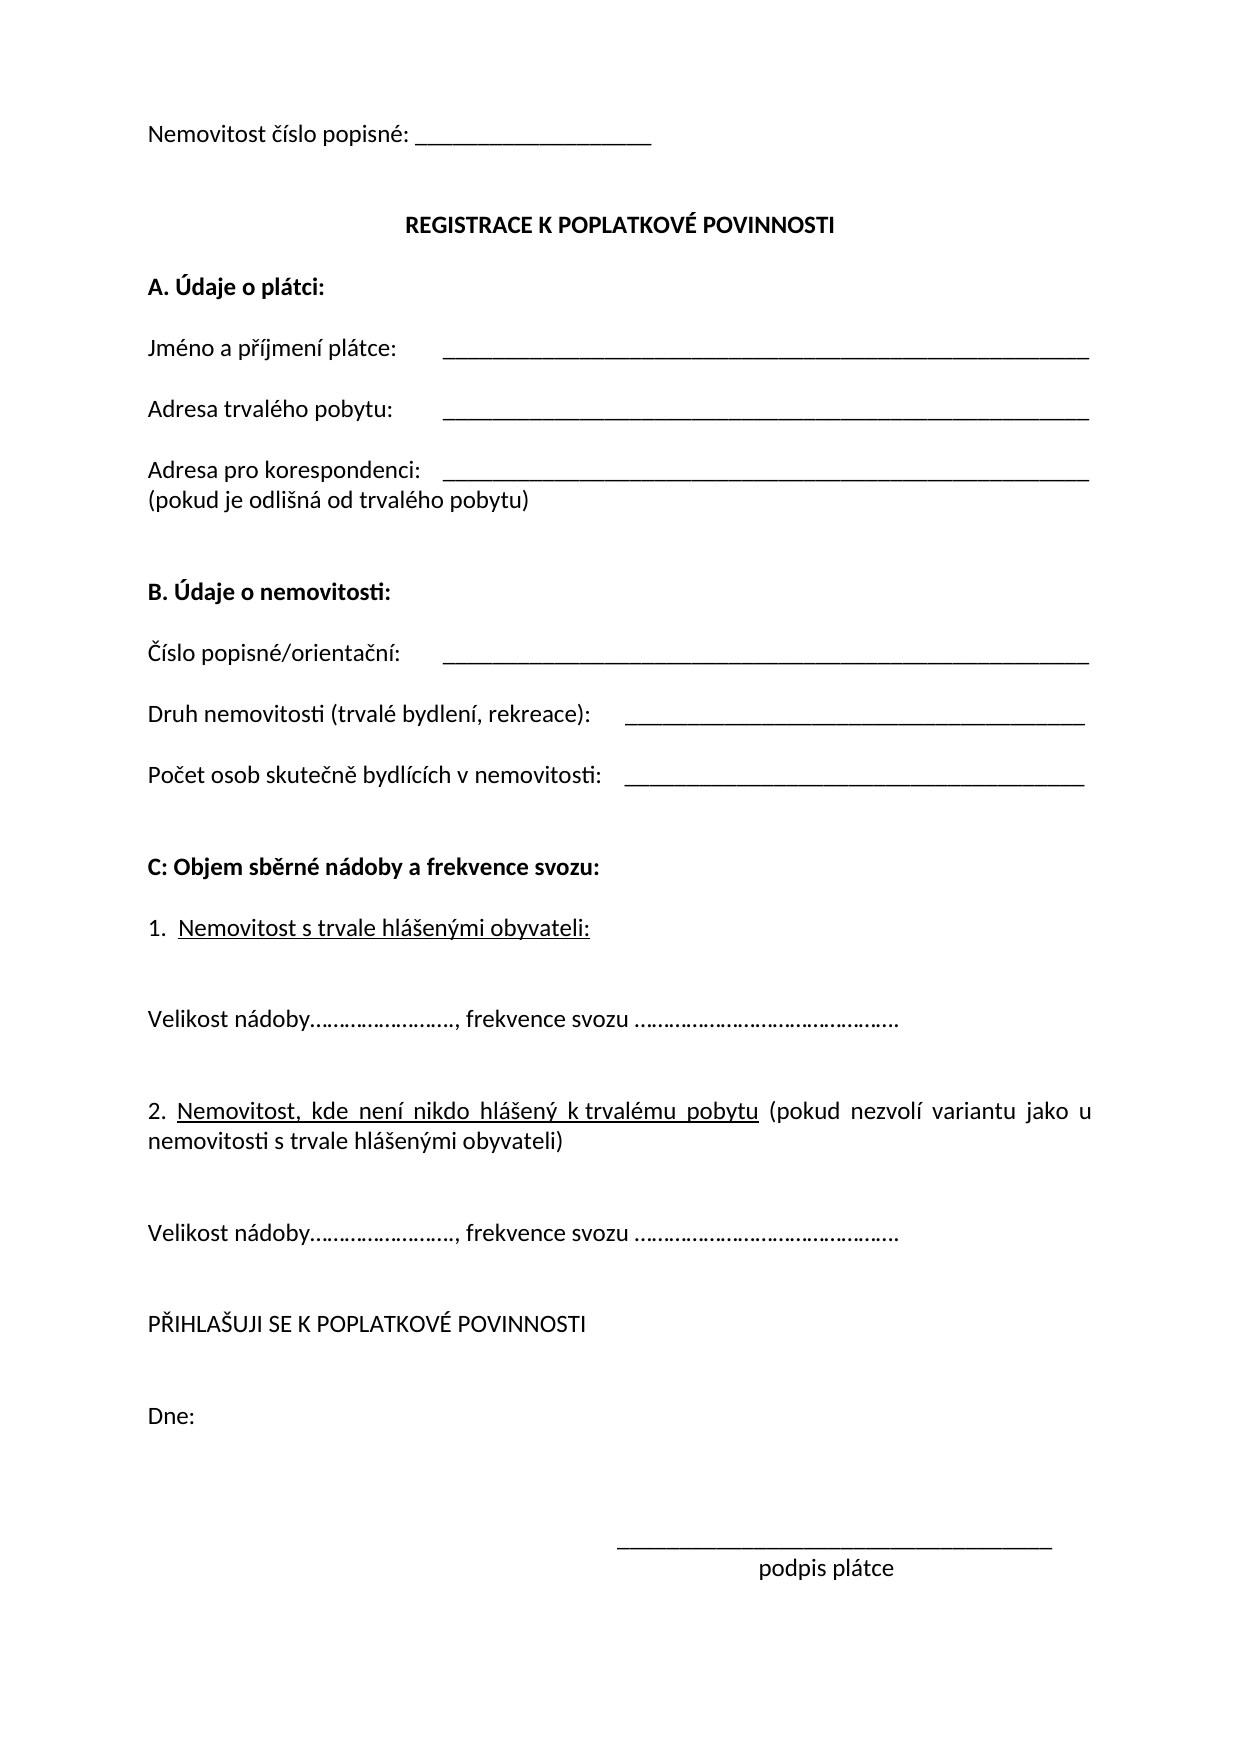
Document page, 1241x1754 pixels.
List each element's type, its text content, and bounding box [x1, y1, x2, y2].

text Adresa pro korespondenci: ____________________________________________________ [148, 454, 1092, 484]
text Nemovitost číslo popisné: ___________________ [148, 118, 1092, 149]
text Velikost nádoby……………………., frekvence svozu ………………………………………. [148, 1003, 1092, 1034]
text Velikost nádoby……………………., frekvence svozu ………………………………………. [148, 1217, 1092, 1247]
text C: Objem sběrné nádoby a frekvence svozu: [148, 851, 1092, 881]
text ___________________________________ [148, 1522, 1092, 1553]
text Adresa trvalého pobytu: ____________________________________________________ [148, 393, 1092, 423]
text Dne: [148, 1400, 1092, 1431]
text Jméno a příjmení plátce: ____________________________________________________ [148, 332, 1092, 362]
text 1. Nemovitost s trvale hlášenými obyvateli: [148, 912, 1092, 942]
text B. Údaje o nemovitosti: [148, 576, 1092, 606]
text REGISTRACE K POPLATKOVÉ POVINNOSTI [148, 210, 1092, 240]
text Druh nemovitosti (trvalé bydlení, rekreace): _____________________________________ [148, 698, 1092, 728]
text Číslo popisné/orientační: ____________________________________________________ [148, 637, 1092, 667]
text podpis plátce [148, 1553, 1092, 1583]
text A. Údaje o plátci: [148, 271, 1092, 301]
text Počet osob skutečně bydlících v nemovitosti: _____________________________________ [148, 759, 1092, 789]
text 2. Nemovitost, kde není nikdo hlášený k trvalému pobytu (pokud nezvolí variantu jako u nemovitosti s trvale hlášenými obyvateli) [148, 1095, 1092, 1156]
text (pokud je odlišná od trvalého pobytu) [148, 484, 1092, 515]
text PŘIHLAŠUJI SE K POPLATKOVÉ POVINNOSTI [148, 1308, 1092, 1339]
